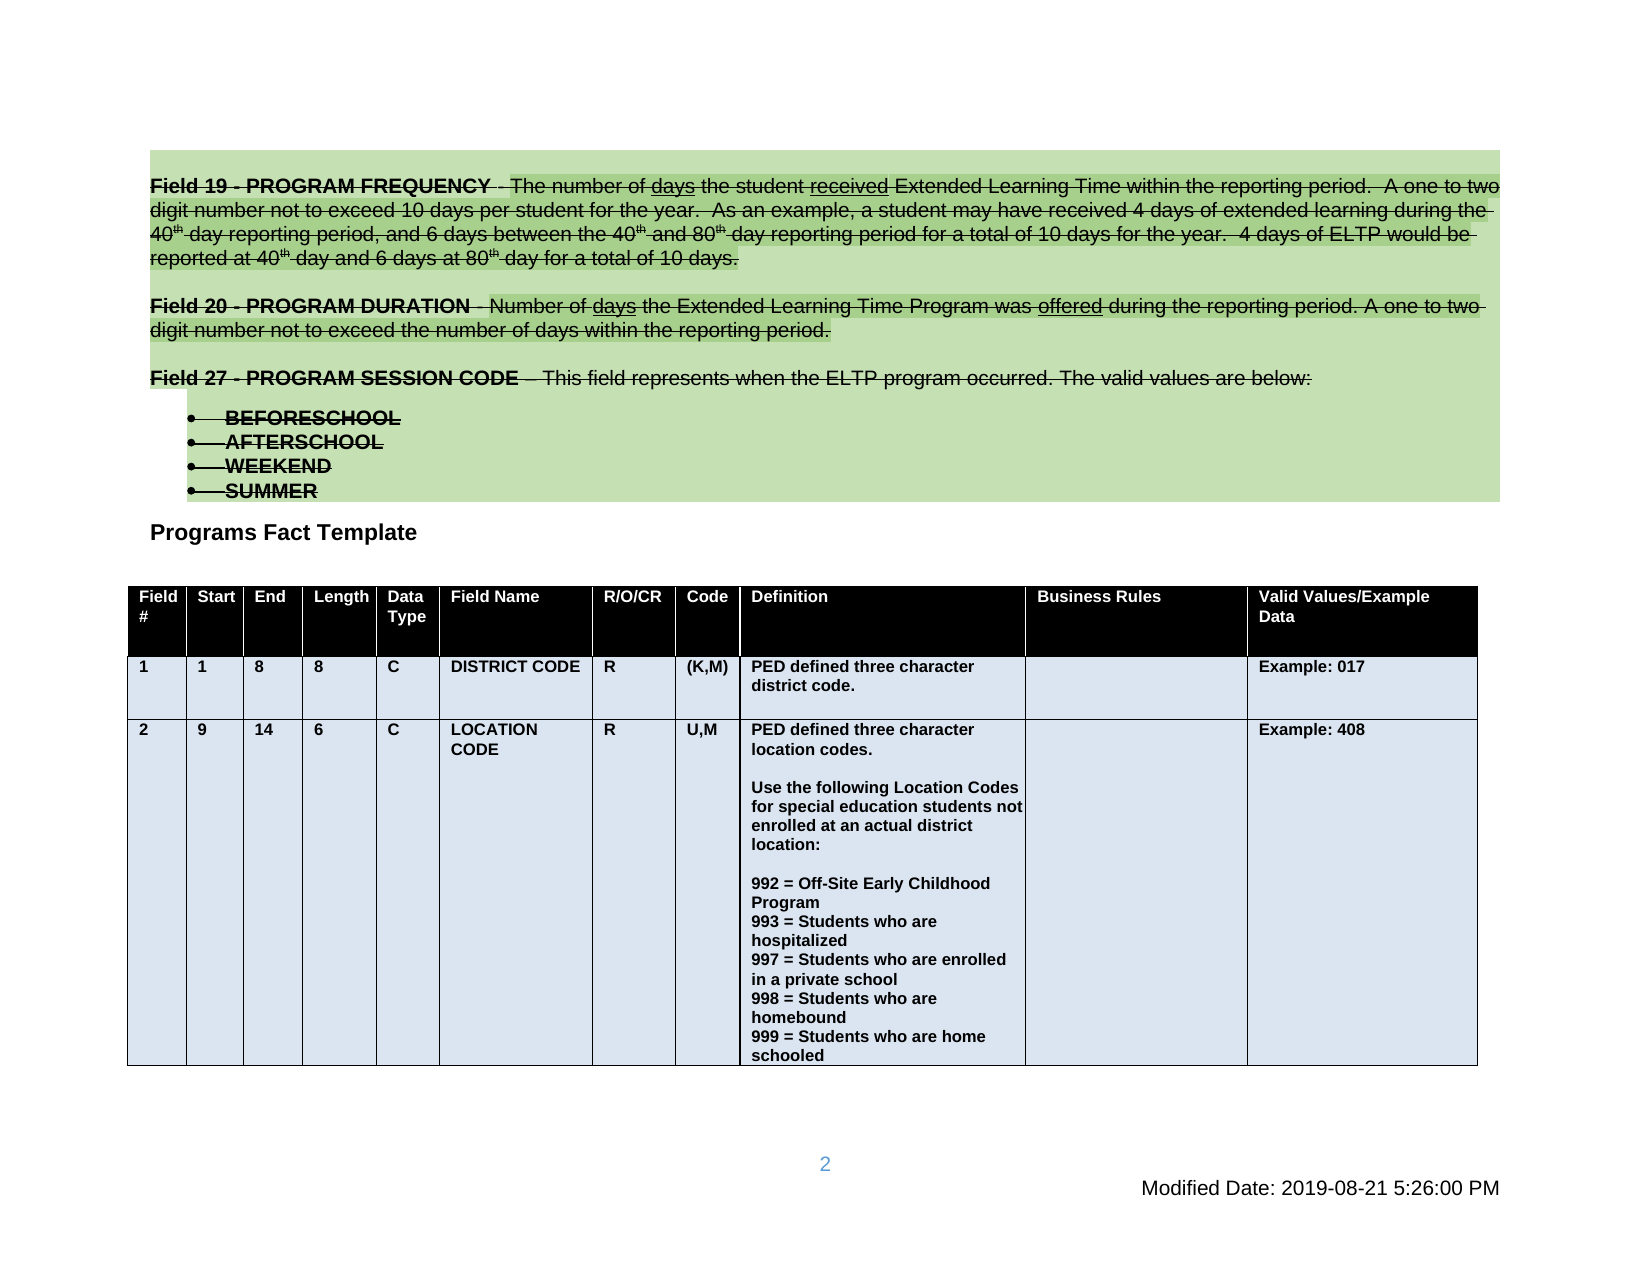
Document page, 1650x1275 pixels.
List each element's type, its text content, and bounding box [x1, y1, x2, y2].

table_cell C [377, 720, 439, 1065]
table_cell PED defined three character location codes. Use the following Location Codes for special education students not enrolled at an actual district location: 992 = Off-Site Early Childhood Program 993 = Students who are hospitalized 997 = Students who are enrolled in a private school 998 = Students who are homebound 999 = Students who are home schooled [741, 720, 1025, 1065]
text Field 20 - PROGRAM DURATION - Number of days the Extended Learning Time Program was offered during the reporting period. A one to two digit number not to exceed the number of days within the reporting period. [831, 294, 1500, 342]
table_header Business Rules [1026, 586, 1247, 656]
table_cell R [593, 720, 675, 1065]
table_header Start [186, 586, 243, 656]
table_cell 6 [303, 720, 376, 1065]
table_cell C [377, 657, 439, 719]
text Programs Fact Template [150, 519, 1500, 546]
table_cell LOCATION CODE [440, 720, 592, 1065]
table_cell 8 [244, 657, 302, 719]
table_cell U,M [676, 720, 739, 1065]
list SUMMER [187, 478, 1500, 502]
table_header Code [675, 586, 739, 656]
table_cell Example: 408 [1248, 720, 1477, 1065]
table_cell 2 [128, 720, 186, 1065]
table_header Field # [128, 586, 186, 656]
table_cell [1026, 720, 1247, 1065]
table_cell 1 [187, 657, 243, 719]
table_cell Example: 017 [1248, 657, 1477, 719]
table_cell 8 [303, 657, 376, 719]
table_cell [1026, 657, 1247, 719]
table_cell 9 [187, 720, 243, 1065]
table_cell 14 [244, 720, 302, 1065]
table_header Field Name [439, 586, 592, 656]
table_cell 1 [128, 657, 186, 719]
list AFTERSCHOOL [187, 430, 1500, 454]
table_header Length [303, 586, 376, 656]
table_header R/O/CR [592, 586, 675, 656]
table_cell PED defined three character district code. [741, 657, 1025, 719]
table_header End [243, 586, 303, 656]
table_header Data Type [376, 586, 439, 656]
table_cell DISTRICT CODE [440, 657, 592, 719]
table_cell (K,M) [676, 657, 739, 719]
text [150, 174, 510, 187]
text Field 19 - PROGRAM FREQUENCY - The number of days the student received Extended Learning Time within the reporting period. A one to two digit number not to exceed 10 days per student for the year. As an example, a student may have received 4 days of extended learning during the 40th day reporting period, and 6 days between the 40th and 80th day reporting period for a total of 10 days for the year. 4 days of ELTP would be reported at 40th day and 6 days at 80th day for a total of 10 days. [738, 198, 1500, 270]
table_cell R [593, 657, 675, 719]
list BEFORESCHOOL [187, 406, 1500, 430]
table_header Definition [741, 587, 1025, 656]
list WEEKEND [187, 454, 1500, 478]
table_header Valid Values/Example Data [1247, 586, 1478, 656]
text Field 27 - PROGRAM SESSION CODE – This field represents when the ELTP program occurred. The valid values are below: [150, 366, 1500, 389]
